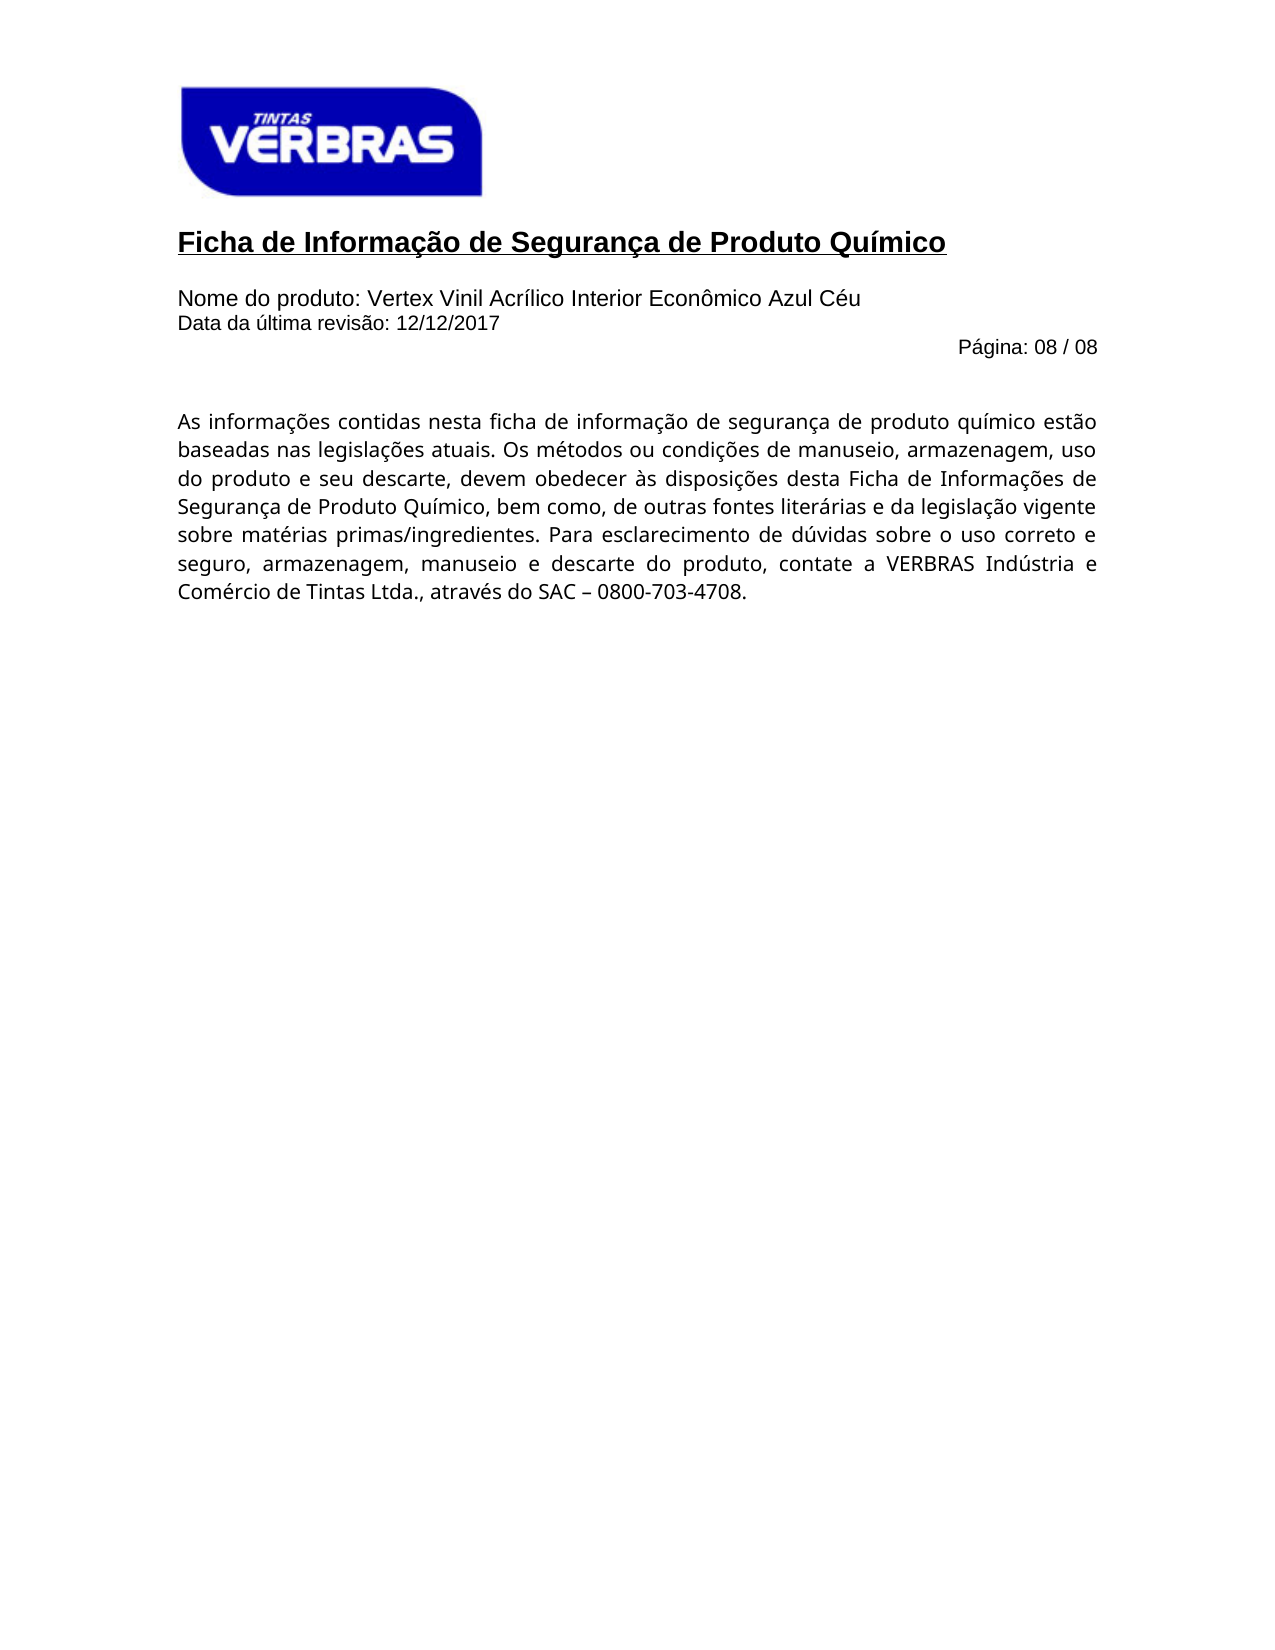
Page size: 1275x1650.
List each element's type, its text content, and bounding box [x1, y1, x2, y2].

text Página: 08 / 08 [177, 335, 1098, 359]
picture [177, 73, 487, 216]
text As informações contidas nesta ficha de informação de segurança de produto químico estão baseadas nas legislações atuais. Os métodos ou condições de manuseio, armazenagem, uso do produto e seu descarte, devem obedecer às disposições desta Ficha de Informações de Segurança de Produto Químico, bem como, de outras fontes literárias e da legislação vigente sobre matérias primas/ingredientes. Para esclarecimento de dúvidas sobre o uso correto e seguro, armazenagem, manuseio e descarte do produto, contate a VERBRAS Indústria e Comércio de Tintas Ltda., através do SAC – 0800-703-4708. [177, 407, 1098, 606]
